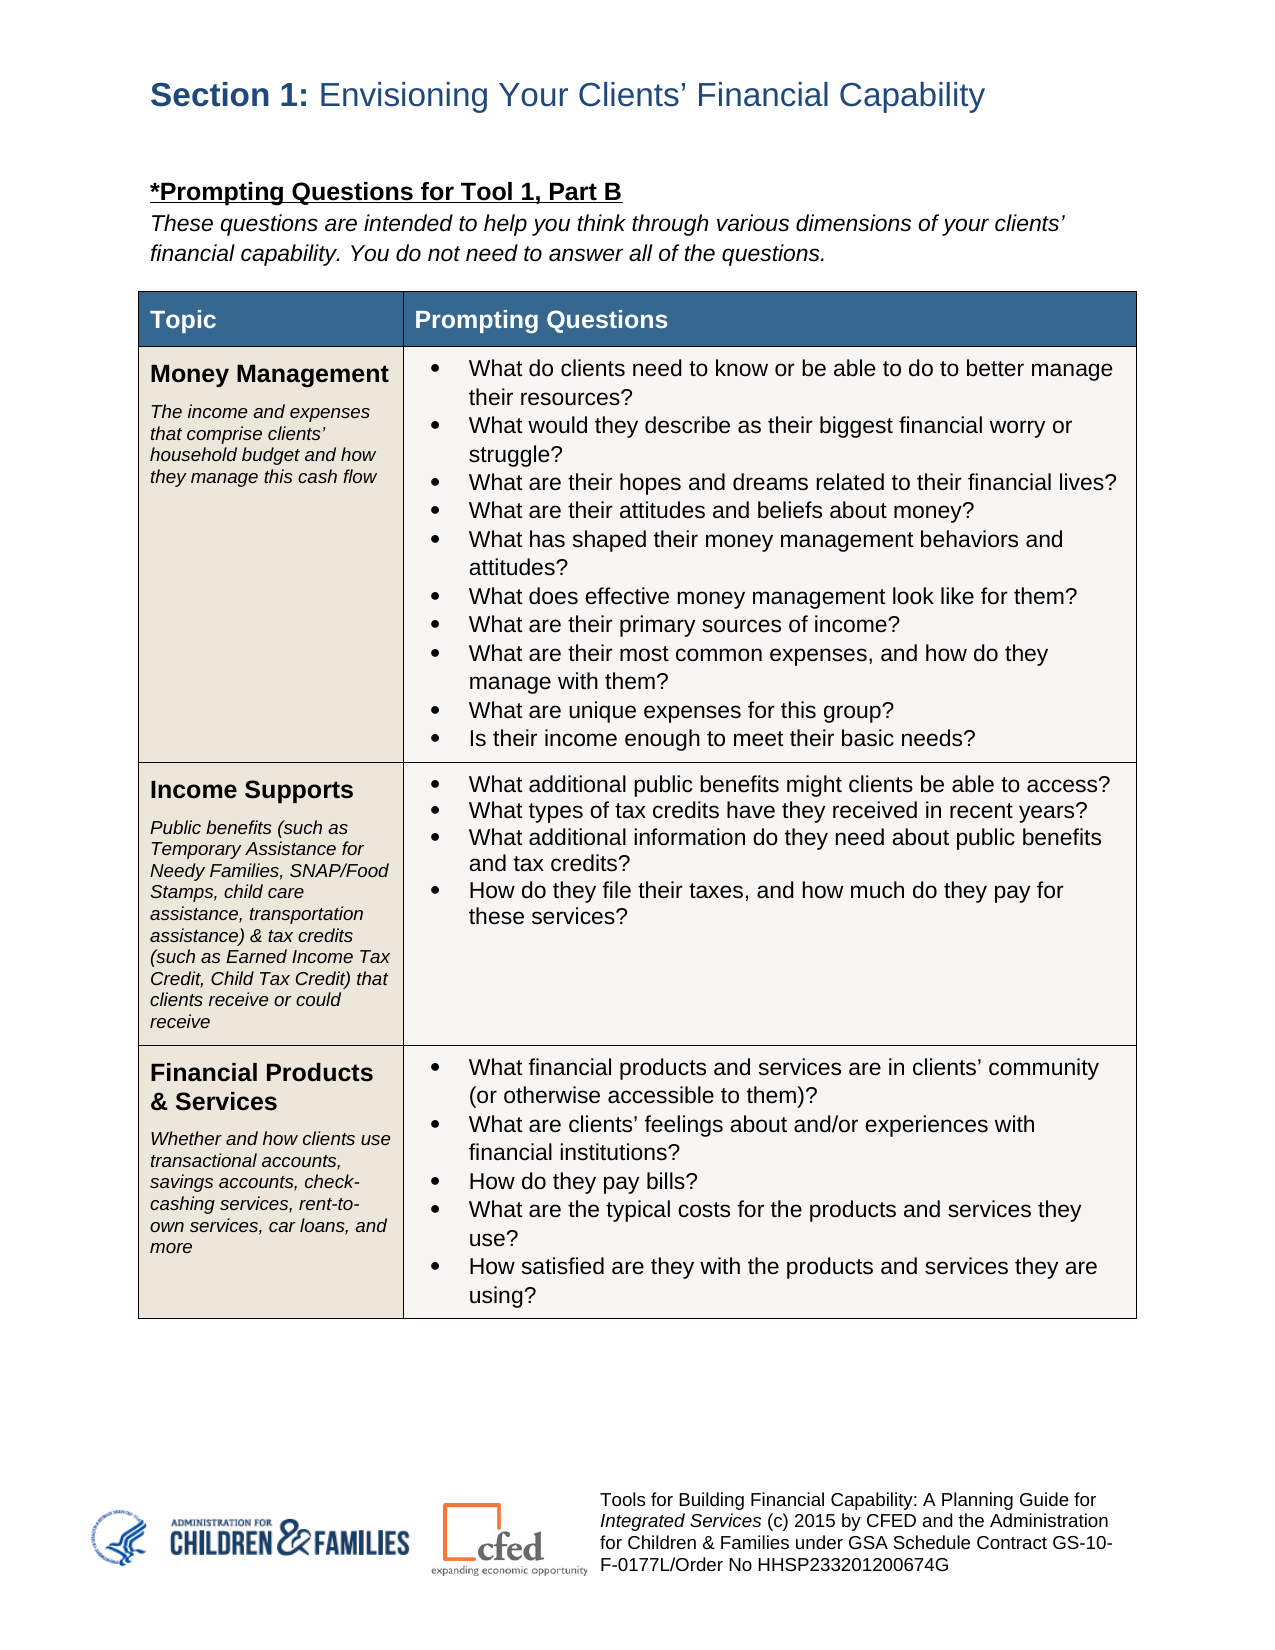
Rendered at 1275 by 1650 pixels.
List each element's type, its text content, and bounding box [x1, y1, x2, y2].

table_cell What additional public benefits might clients be able to access? What types of tax credits have they received in recent years? What additional information do they need about public benefits and tax credits? How do they file their taxes, and how much do they pay for these services? [404, 763, 1136, 1045]
table_cell Financial Products & Services Whether and how clients use transactional accounts, savings accounts, check-cashing services, rent-to-own services, car loans, and more [139, 1046, 403, 1318]
picture [72, 1501, 424, 1573]
picture [431, 1503, 588, 1576]
table_header Prompting Questions [404, 292, 1136, 346]
table_cell Income Supports Public benefits (such as Temporary Assistance for Needy Families, SNAP/Food Stamps, child care assistance, transportation assistance) & tax credits (such as Earned Income Tax Credit, Child Tax Credit) that clients receive or could receive [139, 763, 403, 1045]
text These questions are intended to help you think through various dimensions of your clients’ financial capability. You do not need to answer all of the questions. [150, 210, 1125, 266]
text *Prompting Questions for Tool 1, Part B [150, 177, 1125, 206]
table_cell What financial products and services are in clients’ community (or otherwise accessible to them)? What are clients’ feelings about and/or experiences with financial institutions? How do they pay bills? What are the typical costs for the products and services they use? How satisfied are they with the products and services they are using? [404, 1046, 1136, 1318]
table_cell Money Management The income and expenses that comprise clients’ household budget and how they manage this cash flow [139, 347, 403, 762]
table_header Topic [139, 292, 403, 346]
table_cell What do clients need to know or be able to do to better manage their resources? What would they describe as their biggest financial worry or struggle? What are their hopes and dreams related to their financial lives? What are their attitudes and beliefs about money? What has shaped their money management behaviors and attitudes? What does effective money management look like for them? What are their primary sources of income? What are their most common expenses, and how do they manage with them? What are unique expenses for this group? Is their income enough to meet their basic needs? [404, 347, 1136, 762]
